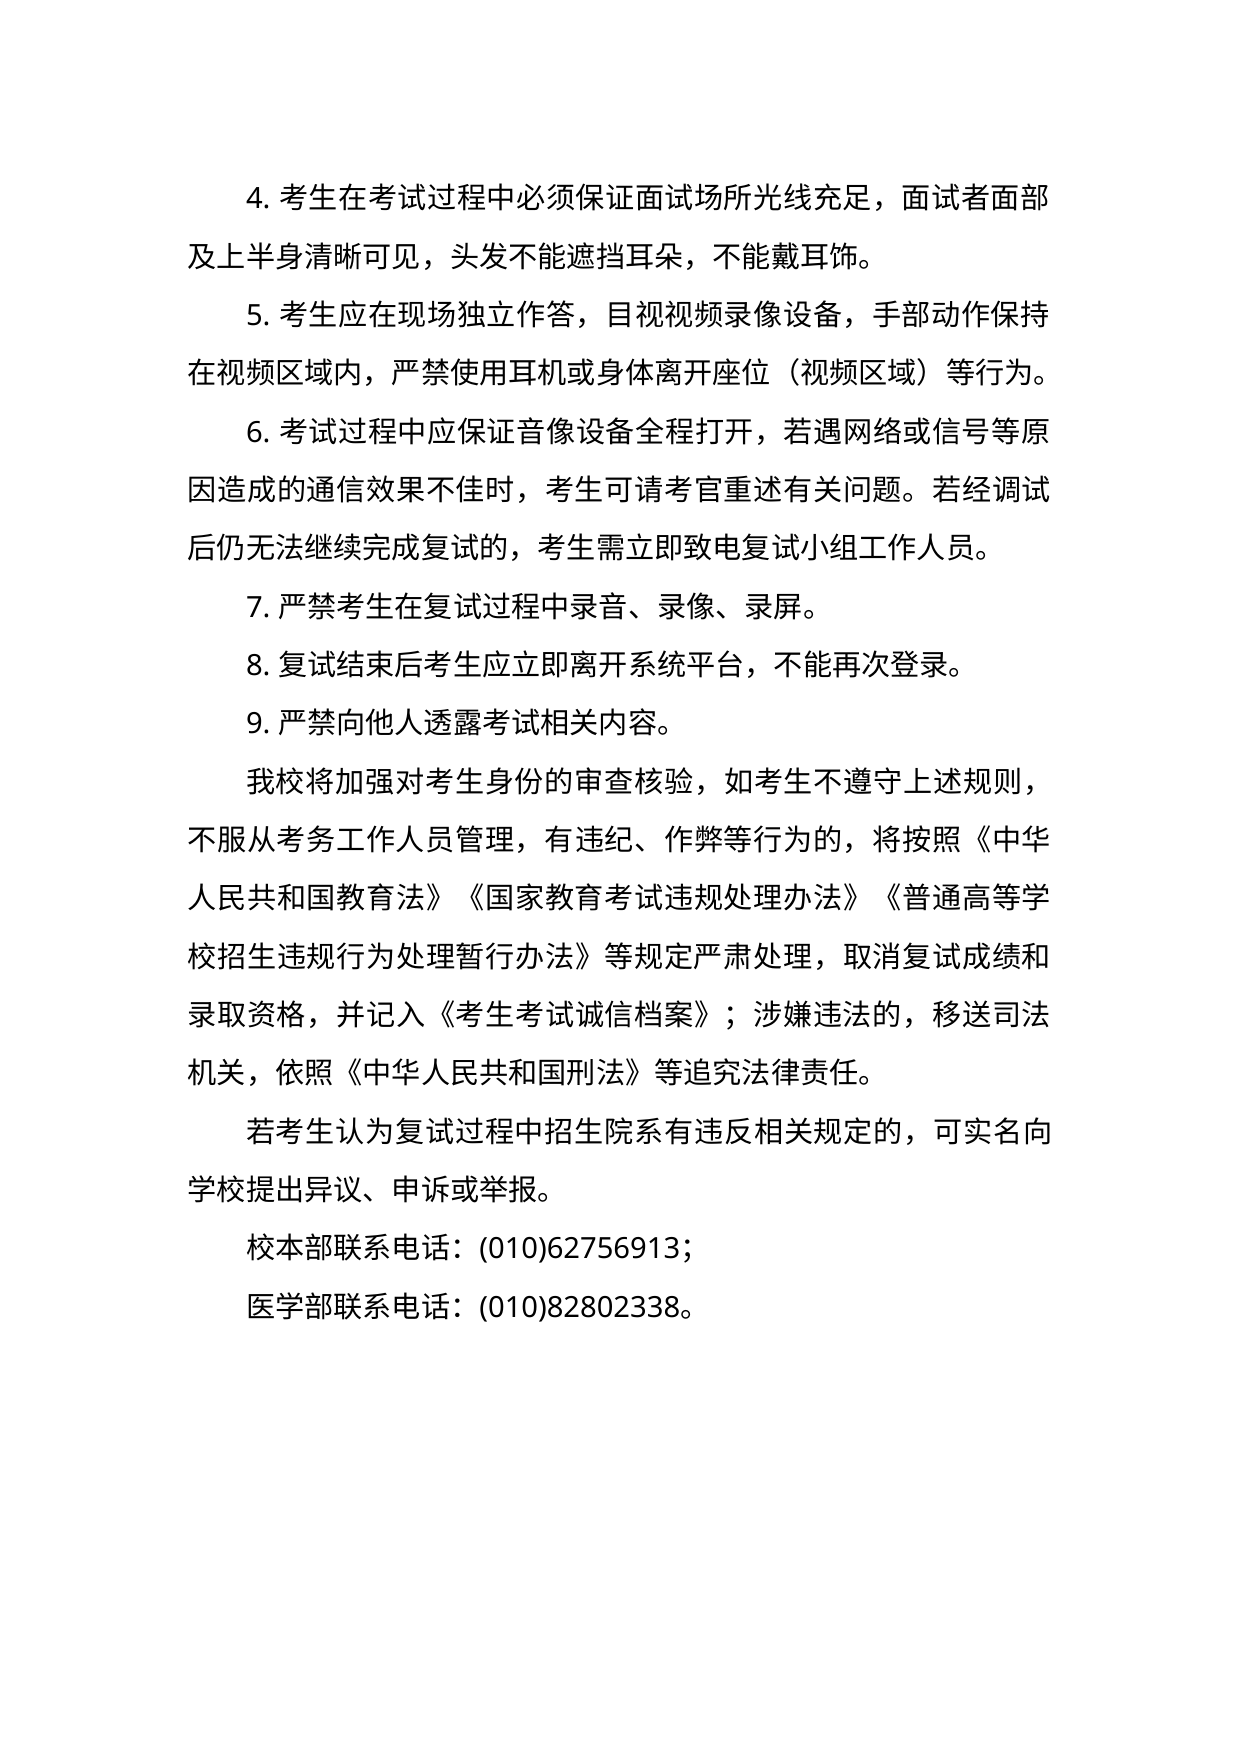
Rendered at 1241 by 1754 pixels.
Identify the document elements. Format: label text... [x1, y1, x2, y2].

text 6. 考试过程中应保证音像设备全程打开，若遇网络或信号等原因造成的通信效果不佳时，考生可请考官重述有关问题。若经调试后仍无法继续完成复试的，考生需立即致电复试小组工作人员。 [187, 395, 1053, 570]
text 5. 考生应在现场独立作答，目视视频录像设备，手部动作保持在视频区域内，严禁使用耳机或身体离开座位（视频区域）等行为。 [187, 279, 1053, 395]
text 若考生认为复试过程中招生院系有违反相关规定的，可实名向学校提出异议、申诉或举报。 [187, 1095, 1053, 1212]
text 9. 严禁向他人透露考试相关内容。 [187, 687, 1053, 745]
text 4. 考生在考试过程中必须保证面试场所光线充足，面试者面部及上半身清晰可见，头发不能遮挡耳朵，不能戴耳饰。 [187, 162, 1053, 279]
text 7. 严禁考生在复试过程中录音、录像、录屏。 [187, 570, 1053, 629]
text 医学部联系电话：(010)82802338。 [187, 1270, 1053, 1329]
text 8. 复试结束后考生应立即离开系统平台，不能再次登录。 [187, 629, 1053, 687]
text 校本部联系电话：(010)62756913； [187, 1212, 1053, 1270]
text 我校将加强对考生身份的审查核验，如考生不遵守上述规则，不服从考务工作人员管理，有违纪、作弊等行为的，将按照《中华人民共和国教育法》《国家教育考试违规处理办法》《普通高等学校招生违规行为处理暂行办法》等规定严肃处理，取消复试成绩和录取资格，并记入《考生考试诚信档案》；涉嫌违法的，移送司法机关，依照《中华人民共和国刑法》等追究法律责任。 [187, 745, 1053, 1095]
